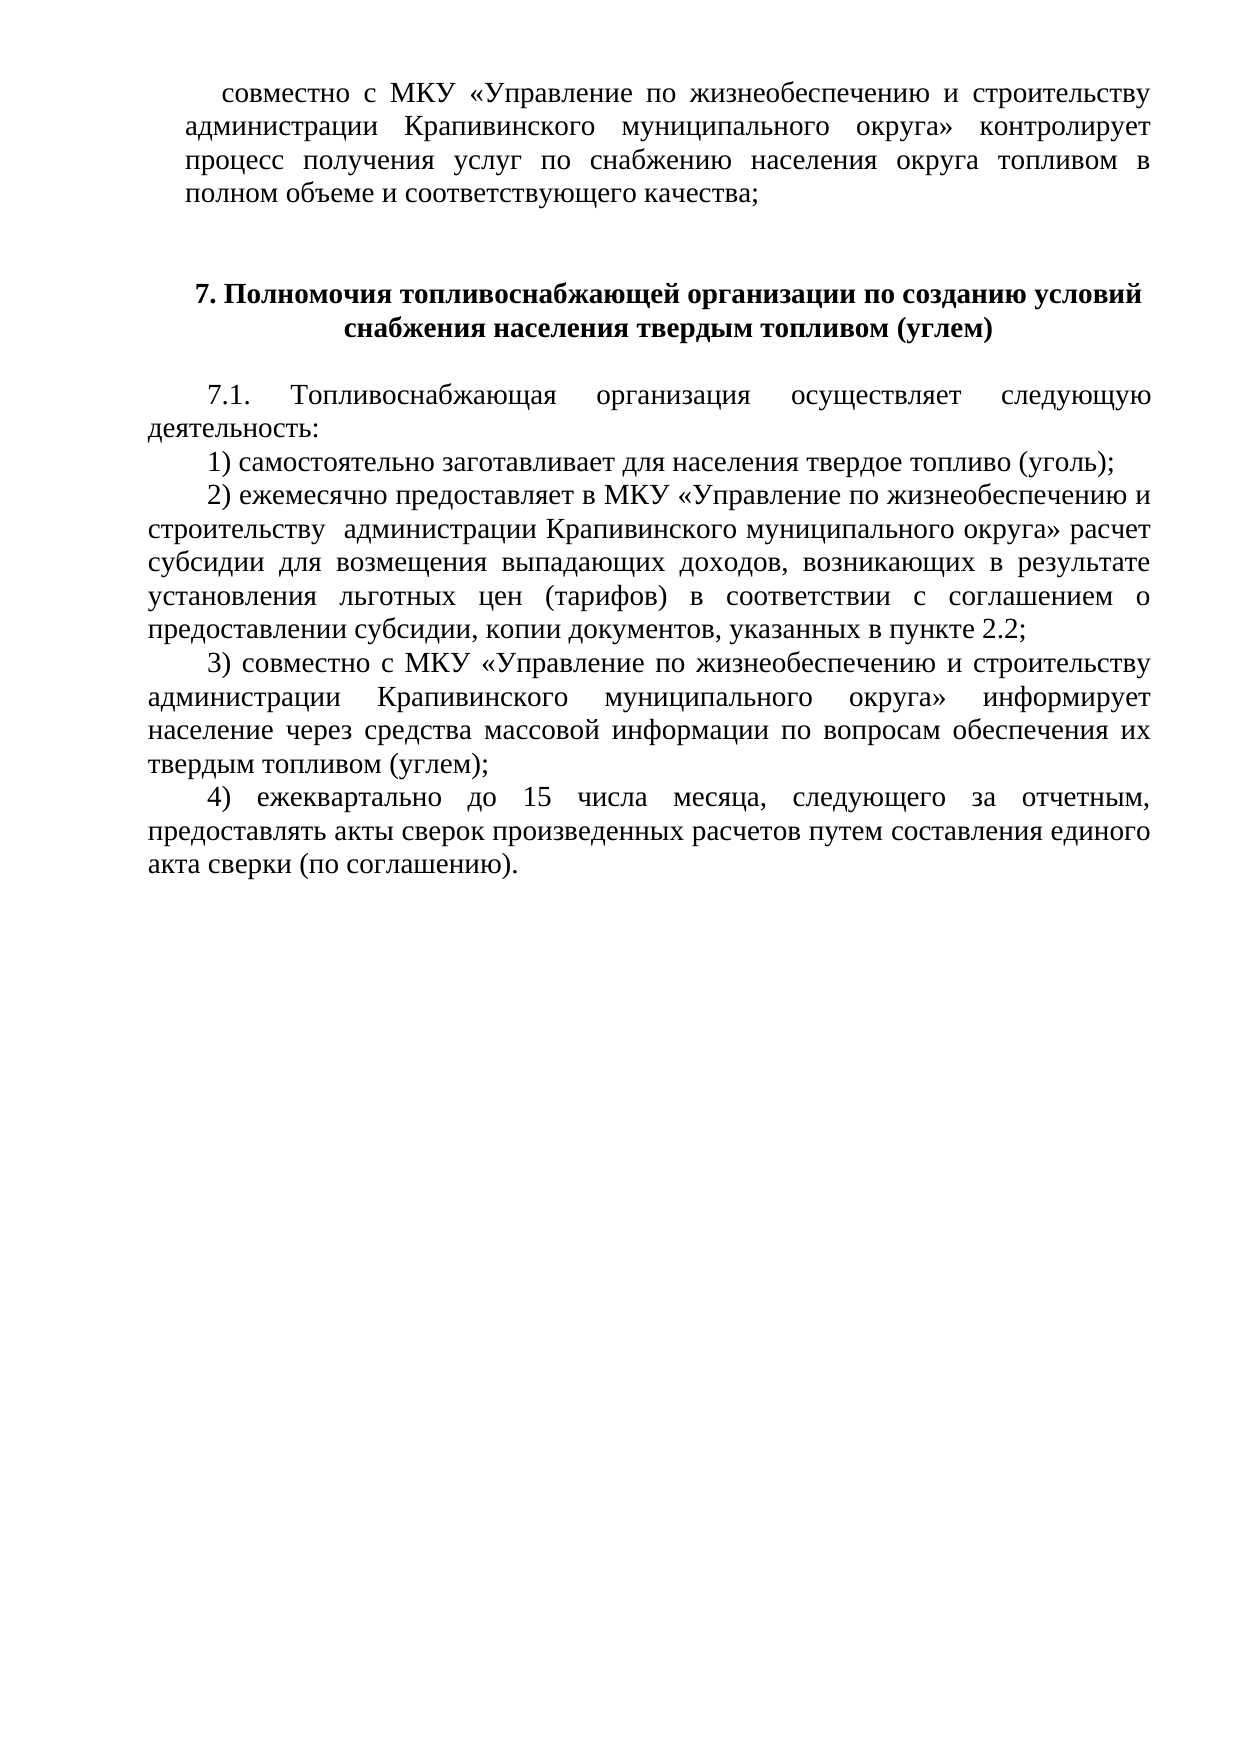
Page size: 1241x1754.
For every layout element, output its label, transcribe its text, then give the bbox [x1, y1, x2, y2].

text 7.1. Топливоснабжающая организация осуществляет следующую деятельность: [148, 377, 1152, 444]
text 3) совместно с МКУ «Управление по жизнеобеспечению и строительству администрации Крапивинского муниципального округа» информирует население через средства массовой информации по вопросам обеспечения их твердым топливом (углем); [148, 645, 1152, 779]
text 7. Полномочия топливоснабжающей организации по созданию условий снабжения населения твердым топливом (углем) [185, 276, 1152, 343]
text совместно с МКУ «Управление по жизнеобеспечению и строительству администрации Крапивинского муниципального округа» контролирует процесс получения услуг по снабжению населения округа топливом в полном объеме и соответствующего качества; [185, 75, 1152, 209]
text 1) самостоятельно заготавливает для населения твердое топливо (уголь); [148, 444, 1152, 477]
text 2) ежемесячно предоставляет в МКУ «Управление по жизнеобеспечению и строительству администрации Крапивинского муниципального округа» расчет субсидии для возмещения выпадающих доходов, возникающих в результате установления льготных цен (тарифов) в соответствии с соглашением о предоставлении субсидии, копии документов, указанных в пункте 2.2; [148, 477, 1152, 645]
text 4) ежеквартально до 15 числа месяца, следующего за отчетным, предоставлять акты сверок произведенных расчетов путем составления единого акта сверки (по соглашению). [148, 779, 1152, 880]
